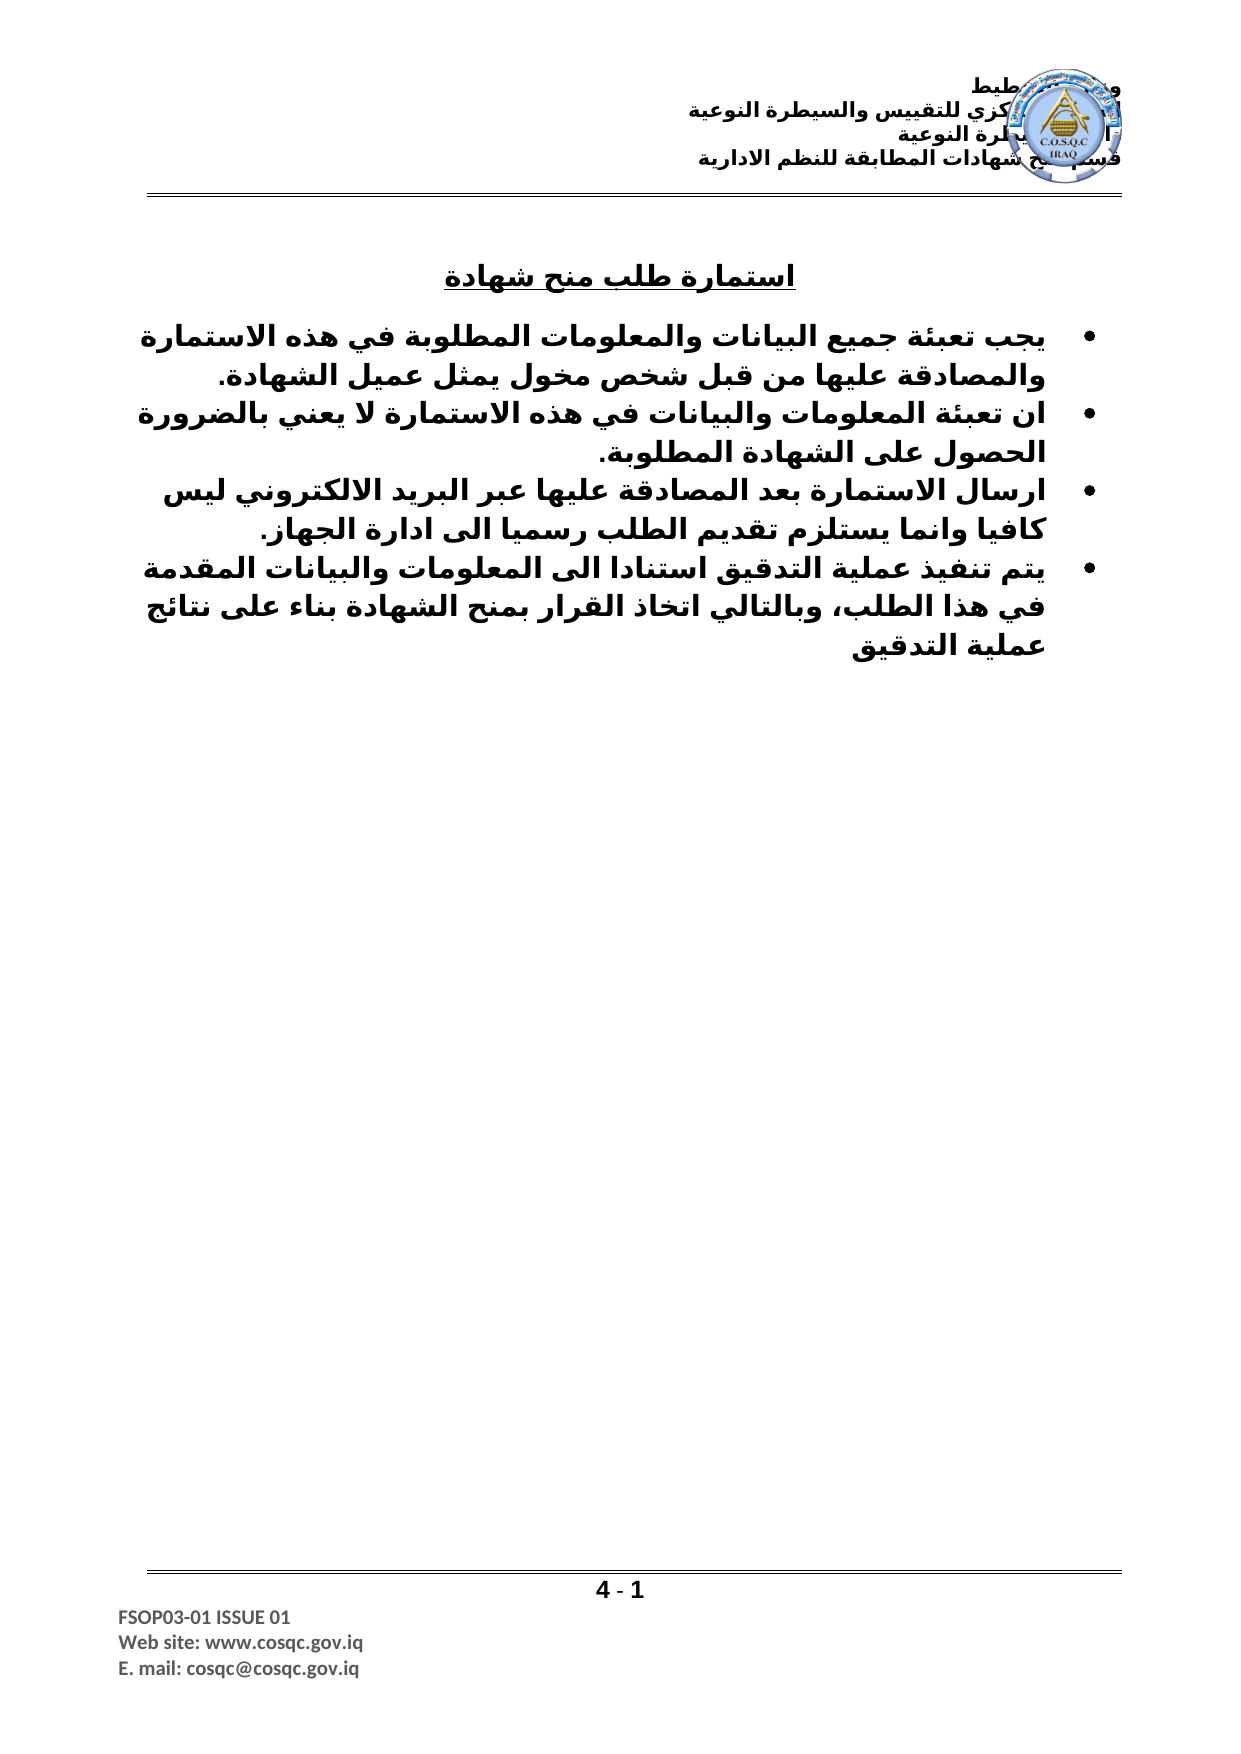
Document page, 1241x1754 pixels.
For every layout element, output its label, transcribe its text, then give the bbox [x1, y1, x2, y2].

list يجب تعبئة جميع البيانات والمعلومات المطلوبة في هذه الاستمارة والمصادقة عليها من قبل شخص مخول يمثل عميل الشهادة. [118, 319, 1084, 391]
picture [1006, 69, 1122, 184]
list ان تعبئة المعلومات والبيانات في هذه الاستمارة لا يعني بالضرورة الحصول على الشهادة المطلوبة. [118, 396, 1084, 468]
list ارسال الاستمارة بعد المصادقة عليها عبر البريد الالكتروني ليس كافيا وانما يستلزم تقديم الطلب رسميا الى ادارة الجهاز. [118, 473, 1084, 546]
list يتم تنفيذ عملية التدقيق استنادا الى المعلومات والبيانات المقدمة في هذا الطلب، وبالتالي اتخاذ القرار بمنح الشهادة بناء على نتائج عملية التدقيق [118, 551, 1084, 662]
text استمارة طلب منح شهادة [118, 259, 1122, 293]
